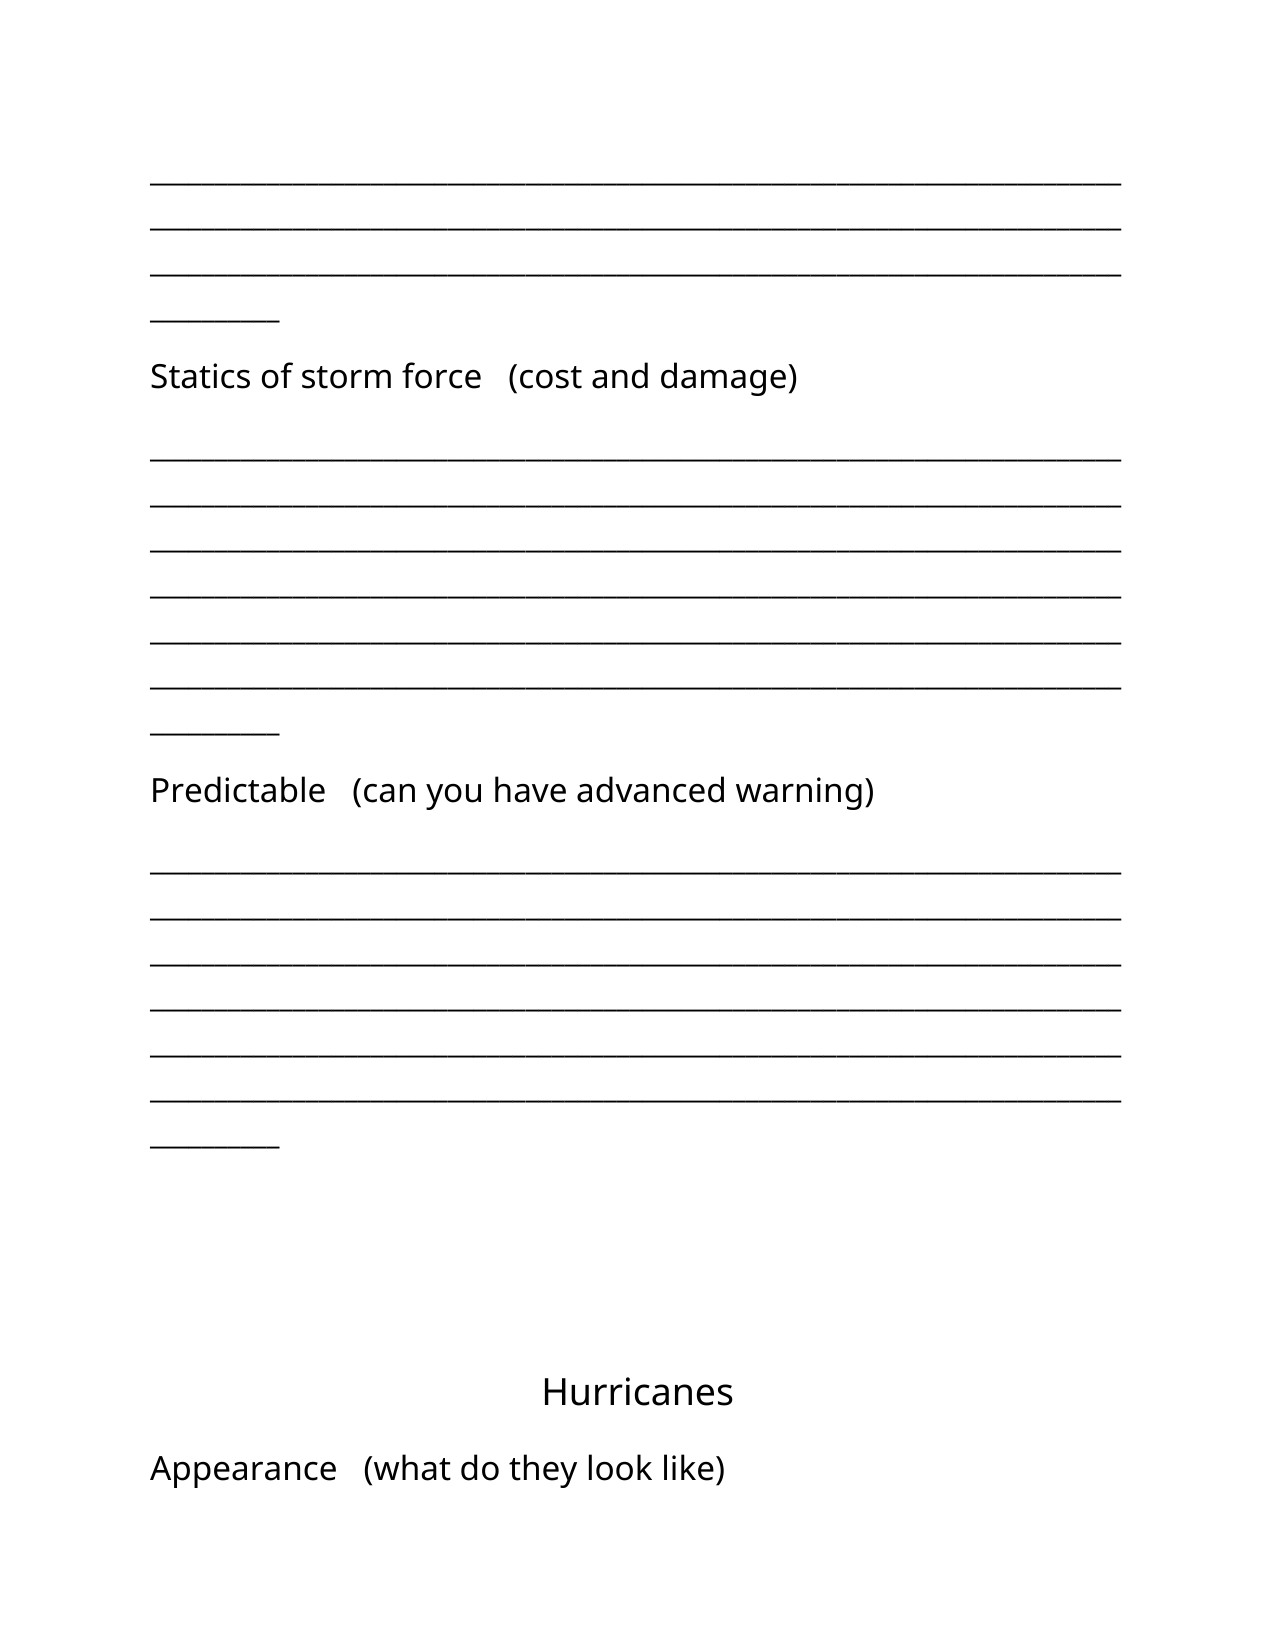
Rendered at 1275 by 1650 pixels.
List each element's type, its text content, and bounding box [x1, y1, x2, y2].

text Hurricanes [150, 1365, 1125, 1416]
text Appearance (what do they look like) [150, 1444, 1125, 1490]
text Statics of storm force (cost and damage) [150, 353, 1125, 399]
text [150, 150, 1125, 327]
text Predictable (can you have advanced warning) [150, 767, 1125, 812]
